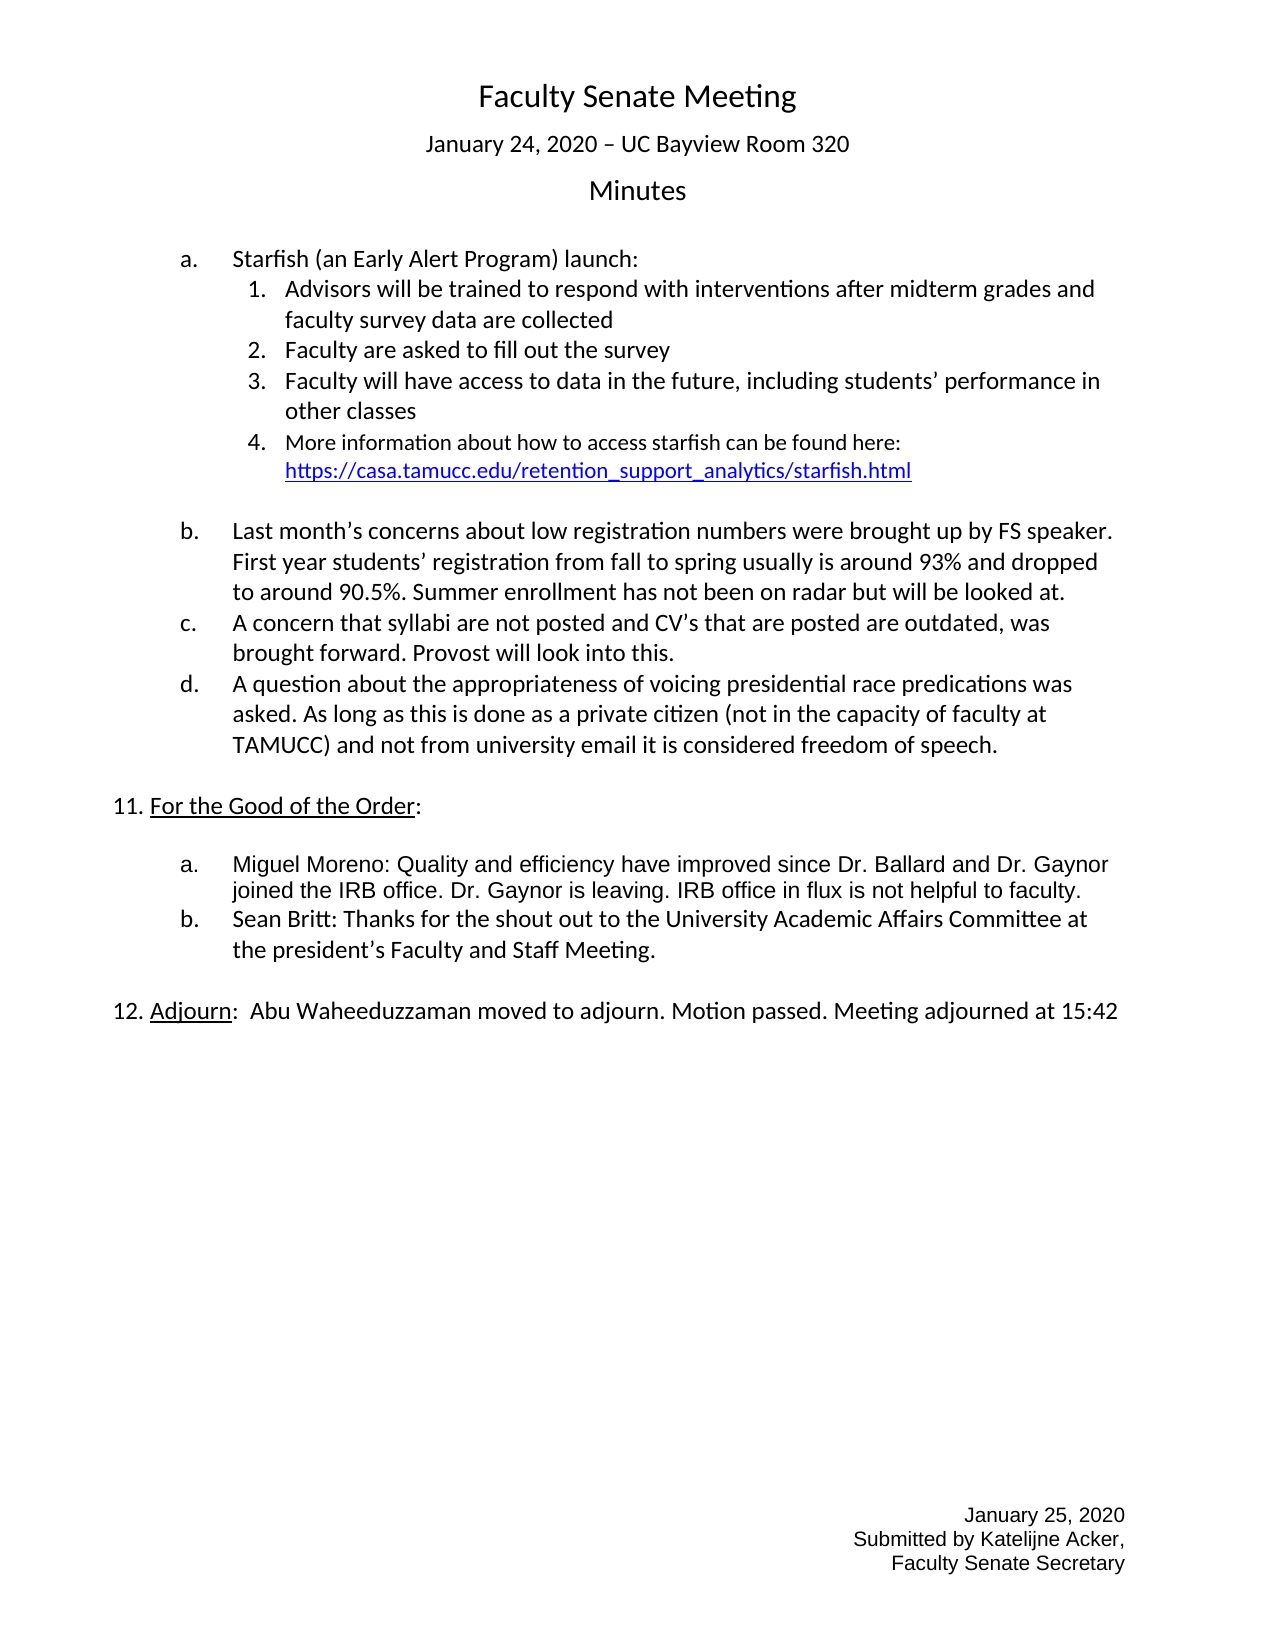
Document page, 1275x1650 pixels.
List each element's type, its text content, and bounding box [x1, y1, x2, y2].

list Faculty are asked to fill out the survey [247, 334, 1125, 365]
list Miguel Moreno: Quality and efficiency have improved since Dr. Ballard and Dr. Gaynor joined the IRB office. Dr. Gaynor is leaving. IRB office in flux is not helpful to faculty. [180, 851, 1125, 903]
list Starfish (an Early Alert Program) launch: [180, 243, 1125, 273]
list For the Good of the Order: [112, 790, 1125, 820]
list Sean Britt: Thanks for the shout out to the University Academic Affairs Committee at the president’s Faculty and Staff Meeting. [180, 903, 1125, 964]
list Adjourn: Abu Waheeduzzaman moved to adjourn. Motion passed. Meeting adjourned at 15:42 [112, 995, 1125, 1026]
list Faculty will have access to data in the future, including students’ performance in other classes [247, 365, 1125, 426]
list Last month’s concerns about low registration numbers were brought up by FS speaker. First year students’ registration from fall to spring usually is around 93% and dropped to around 90.5%. Summer enrollment has not been on radar but will be looked at. [180, 515, 1125, 607]
list A question about the appropriateness of voicing presidential race predications was asked. As long as this is done as a private citizen (not in the capacity of faculty at TAMUCC) and not from university email it is considered freedom of speech. [180, 668, 1125, 759]
list Advisors will be trained to respond with interventions after midterm grades and faculty survey data are collected [247, 273, 1125, 334]
list More information about how to access starfish can be found here: https://casa.tamucc.edu/retention_support_analytics/starfish.html [247, 426, 1125, 484]
list A concern that syllabi are not posted and CV’s that are posted are outdated, was brought forward. Provost will look into this. [180, 607, 1125, 668]
